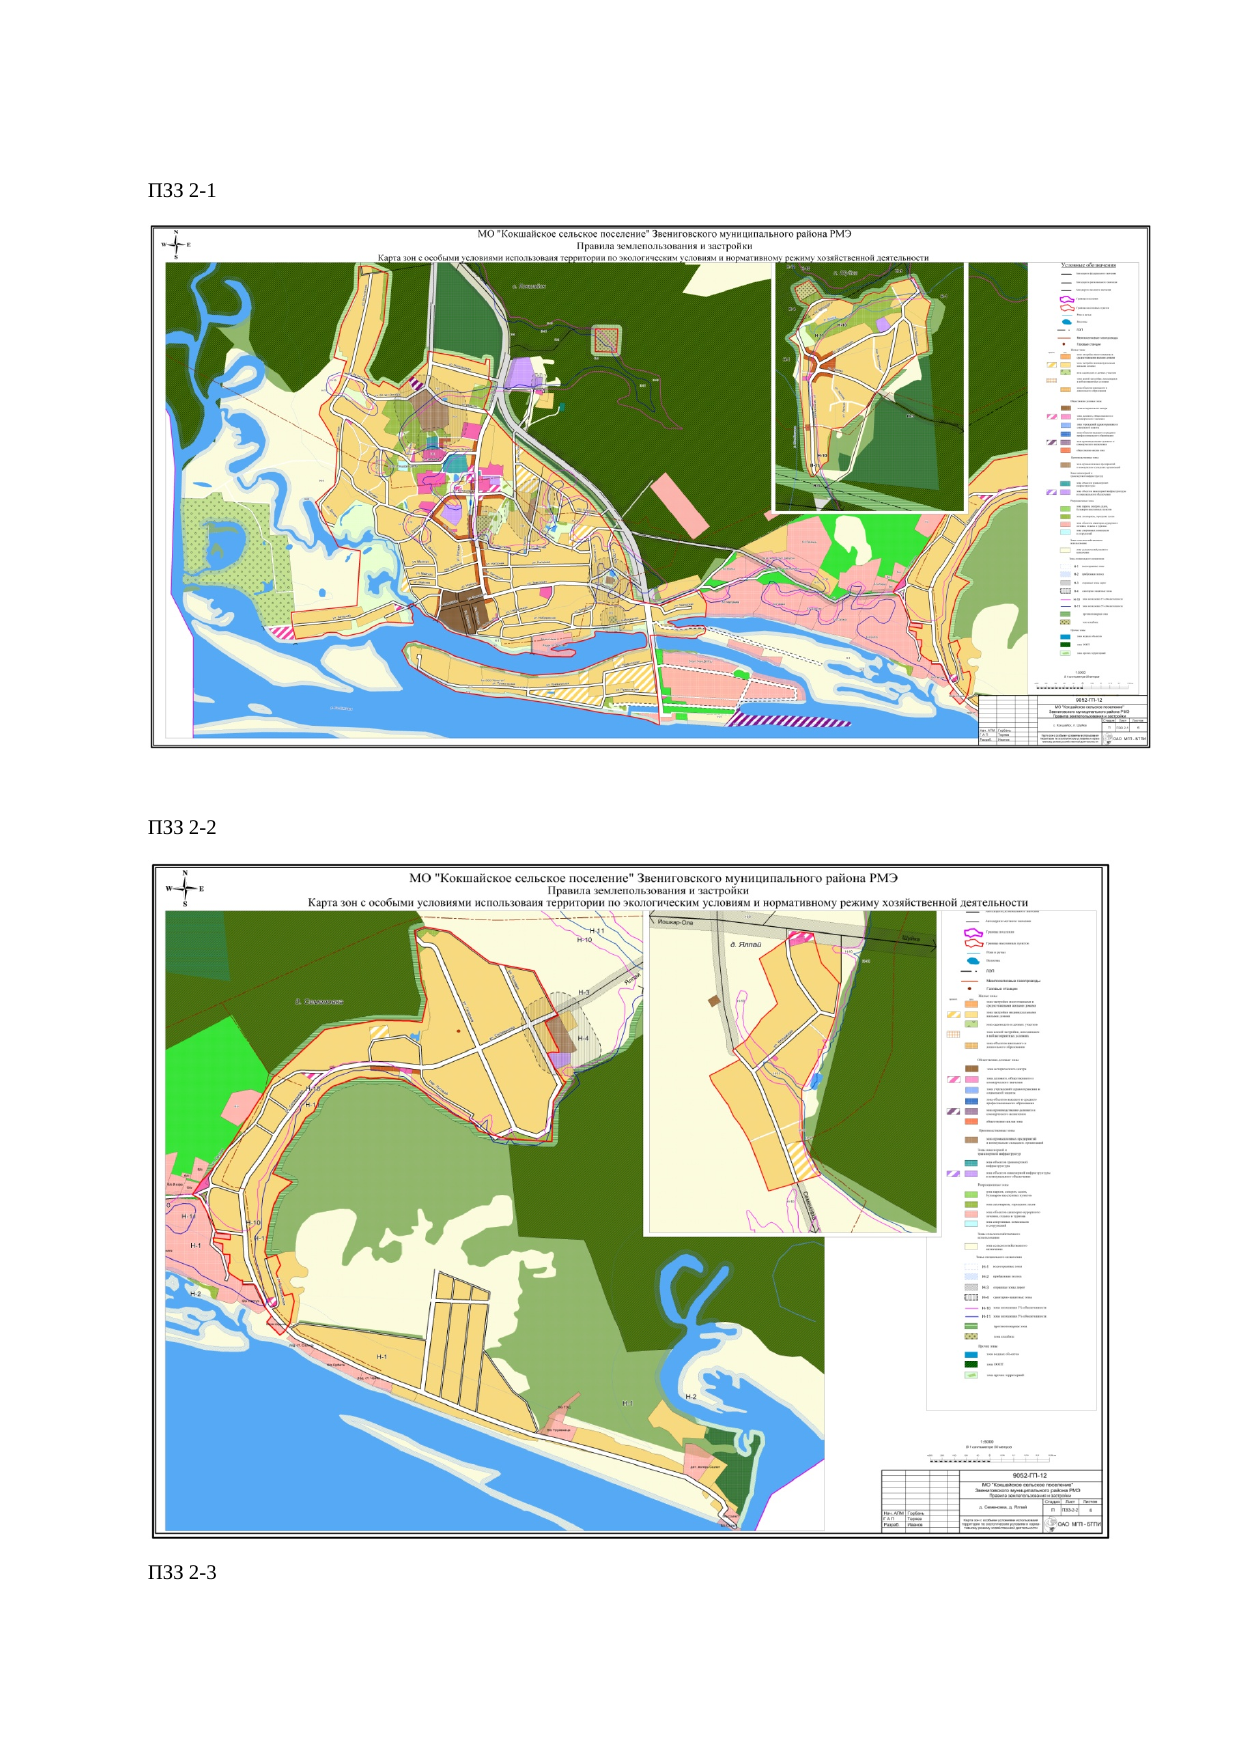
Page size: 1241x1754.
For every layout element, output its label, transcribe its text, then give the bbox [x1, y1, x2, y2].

picture [147, 859, 1152, 1539]
text ПЗЗ 2-1 [148, 178, 1152, 202]
picture [147, 223, 1152, 750]
text ПЗЗ 2-3 [148, 1560, 1152, 1584]
text ПЗЗ 2-2 [148, 815, 1152, 839]
